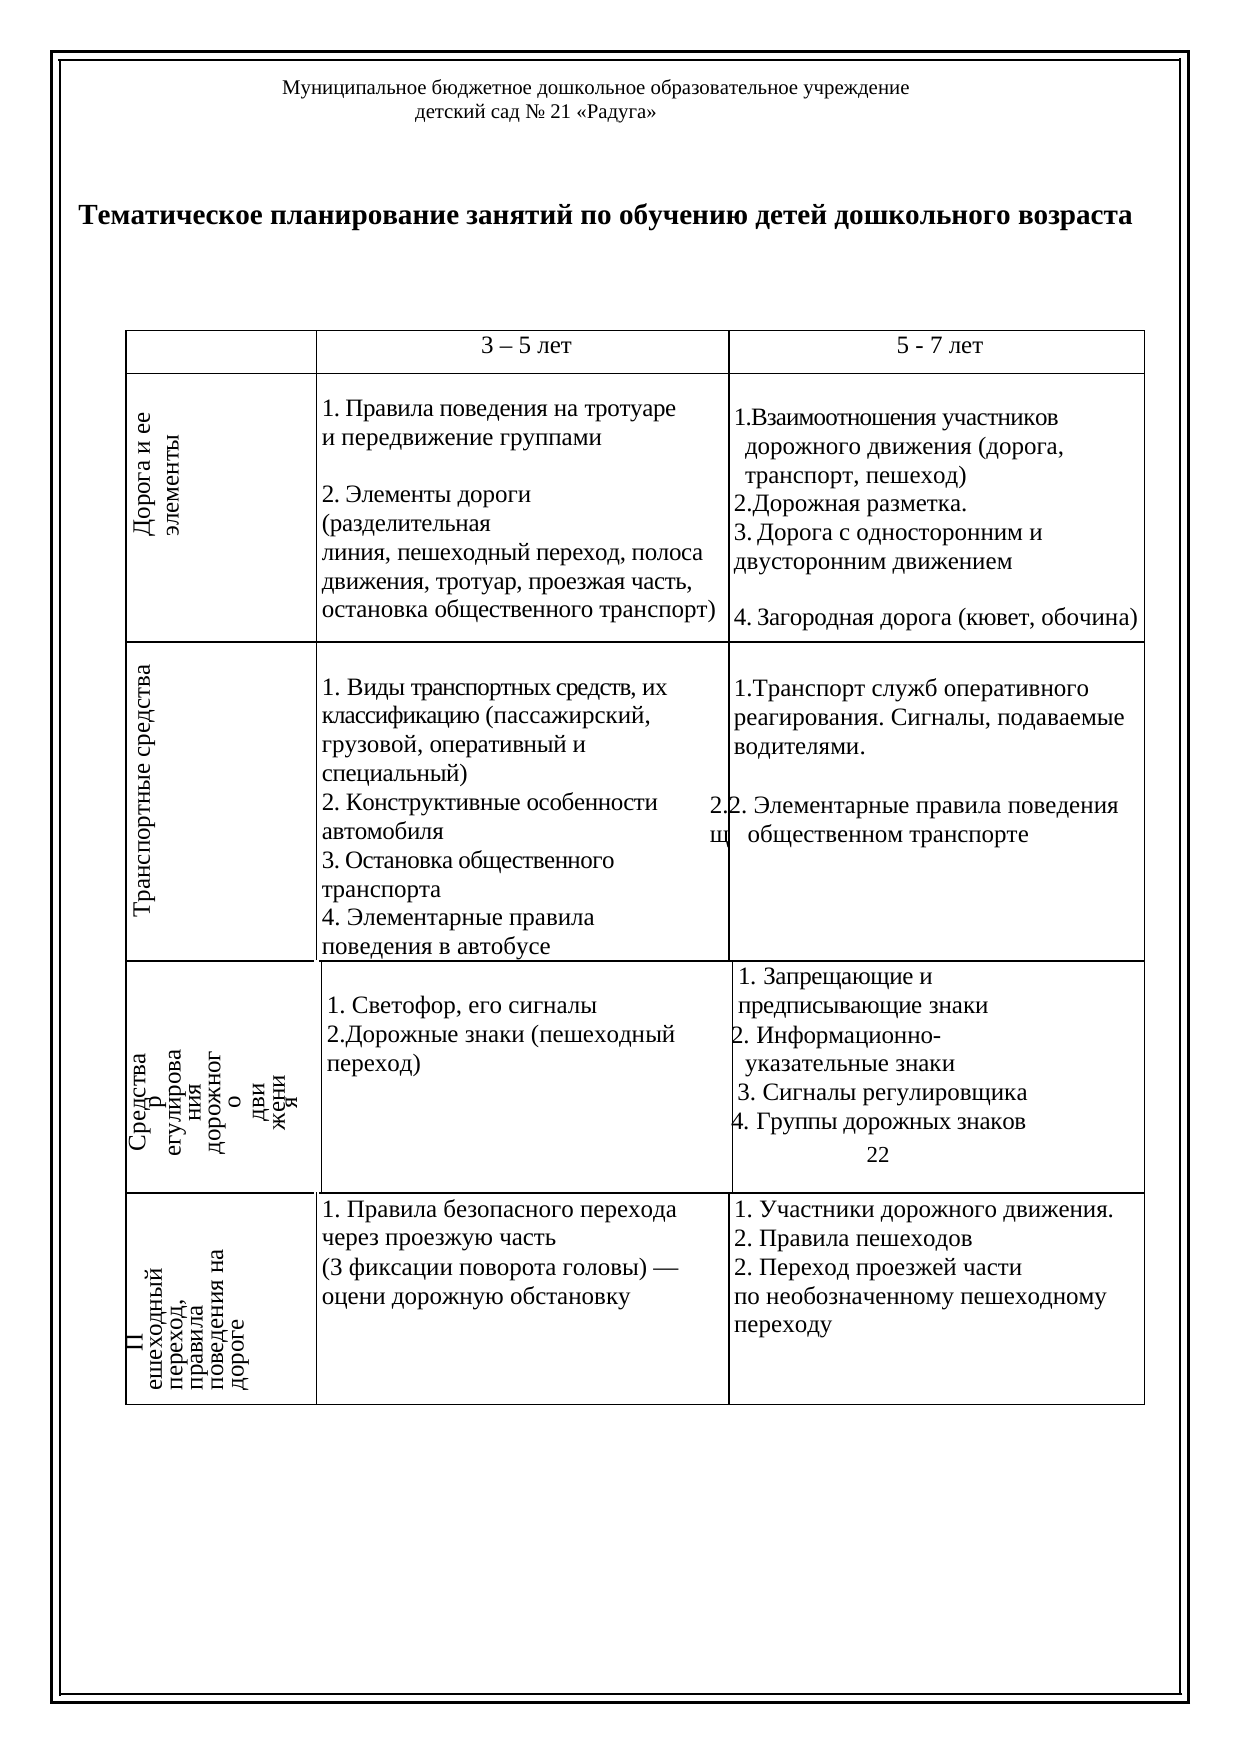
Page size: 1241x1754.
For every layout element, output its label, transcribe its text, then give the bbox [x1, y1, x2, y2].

table_header [127, 331, 316, 372]
table_header 3 – 5 лет [317, 331, 728, 372]
subtitle Тематическое планирование занятий по обучению детей дошкольного возраста [67, 197, 1144, 231]
table_cell Средства регулирования дорожного движения [127, 962, 314, 1192]
table_cell 1. Виды транспортных средств, их классификацию (пассажирский, грузовой, оперативный и специальный) 2. Конструктивные особенности автомобиля 3. Остановка общественного транспорта 4. Элементарные правила поведения в автобусе [317, 643, 728, 960]
table_cell Правила поведения на тротуаре и передвижение группами Элементы дороги (разделительная линия, пешеходный переход, полоса движения, тротуар, проезжая часть, остановка общественного транспорт) [317, 374, 728, 641]
table_header 5 - 7 лет [730, 331, 1144, 372]
table_cell Пешеходный переход, правила поведения на дороге [127, 1194, 316, 1404]
table_cell Транспортные средства [127, 643, 316, 960]
table_cell 1.Взаимоотношения участников дорожного движения (дорога, транспорт, пешеход) 2.Дорожная разметка. Дорога с односторонним и двусторонним движением Загородная дорога (кювет, обочина) [730, 374, 1144, 641]
table_cell 1. Правила безопасного перехода через проезжую часть (3 фиксации поворота головы) — оцени дорожную обстановку [317, 1194, 728, 1404]
table_cell 1. Светофор, его сигналы 2.Дорожные знаки (пешеходный переход) [322, 962, 732, 1192]
table_cell Запрещающие и предписывающие знаки Информационно- указательные знаки Сигналы регулировщика Группы дорожных знаков [733, 962, 1144, 1192]
text Муниципальное бюджетное дошкольное образовательное учреждение детский сад № 21 «Радуга» [67, 75, 1005, 123]
table_cell 1.Транспорт служб оперативного реагирования. Сигналы, подаваемые водителями. 2.2. Элементарные правила поведения щ общественном транспорте [730, 643, 1144, 960]
table_cell Дорога и ее элементы [127, 374, 316, 641]
table_cell 1. Участники дорожного движения. 2. Правила пешеходов 2. Переход проезжей части по необозначенному пешеходному переходу [730, 1194, 1144, 1404]
